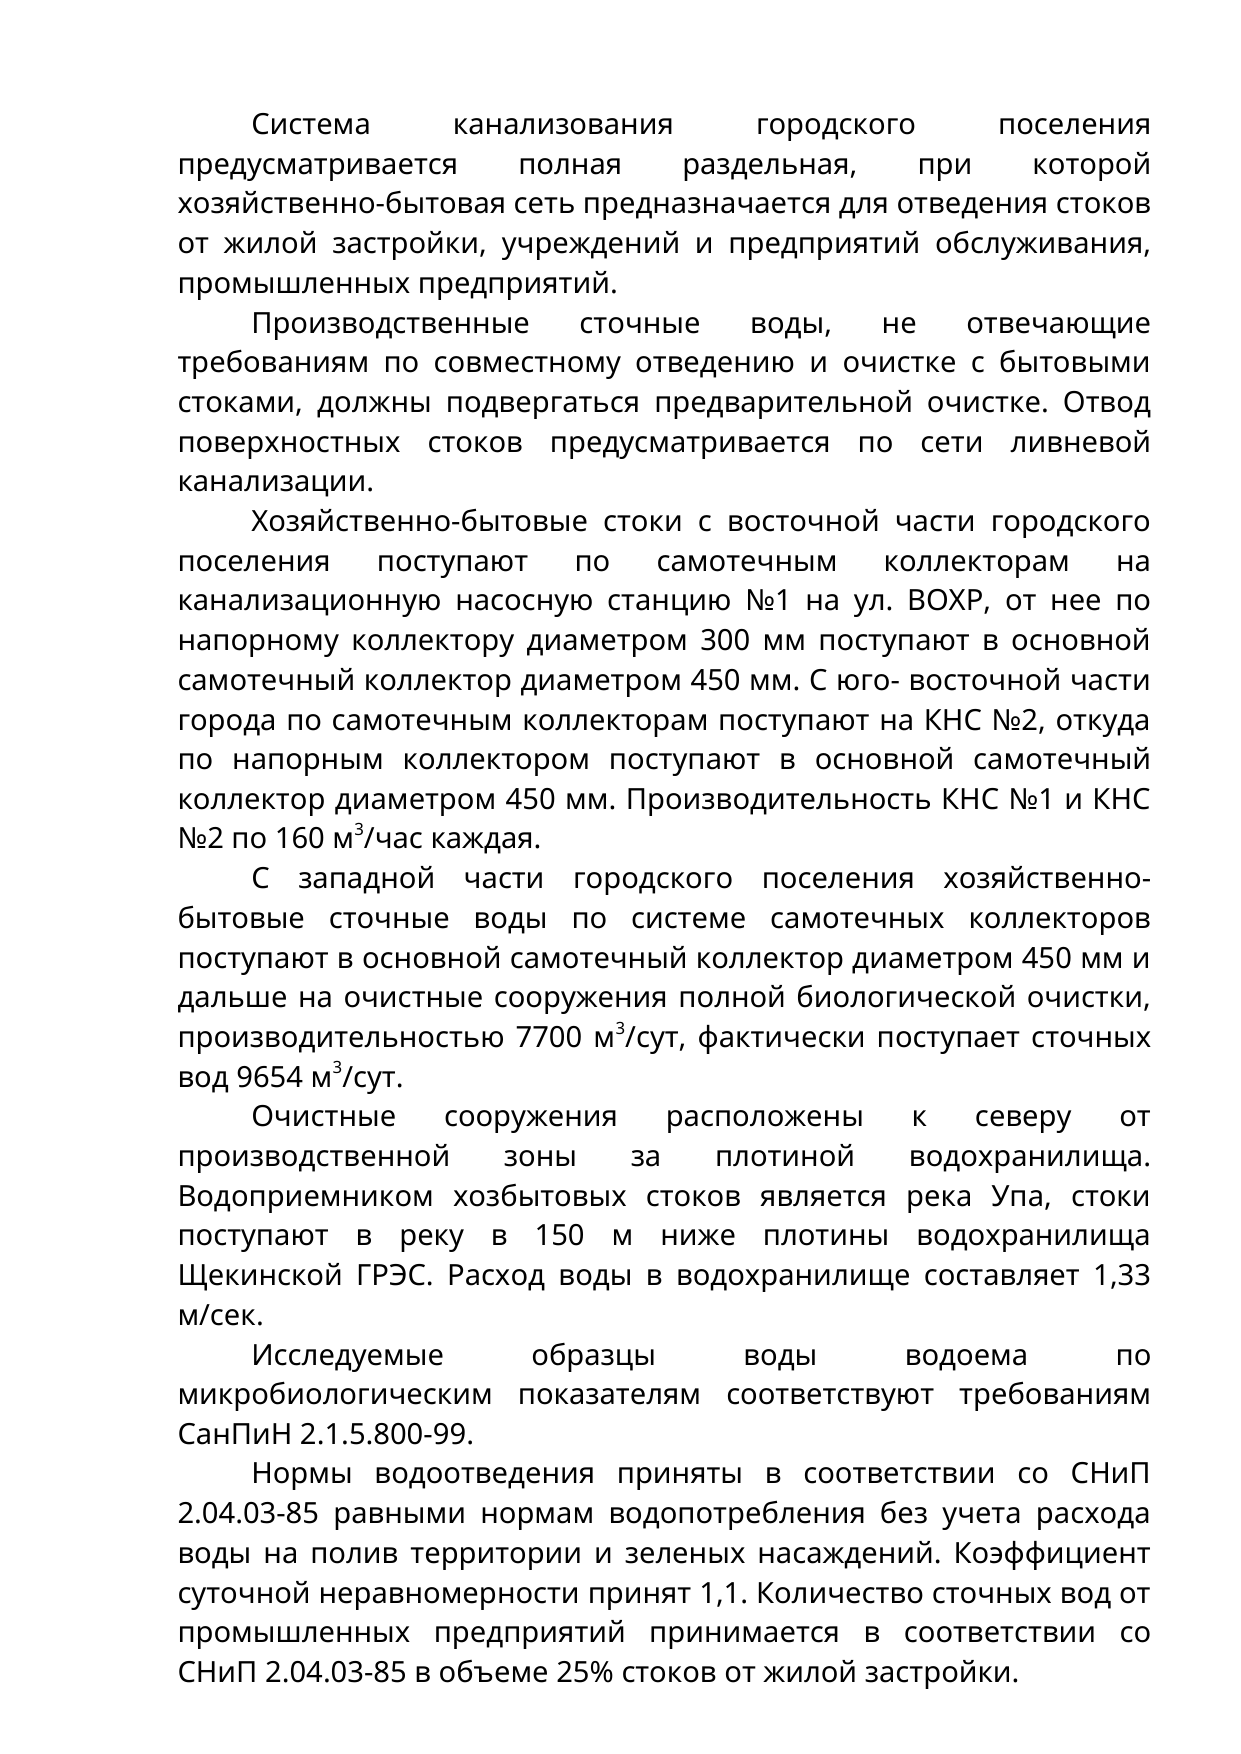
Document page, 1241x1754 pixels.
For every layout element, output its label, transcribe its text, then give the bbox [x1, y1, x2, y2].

text Очистные сооружения расположены к северу от производственной зоны за плотиной водохранилища. Водоприемником хозбытовых стоков является река Упа, стоки поступают в реку в 150 м ниже плотины водохранилища Щекинской ГРЭС. Расход воды в водохранилище составляет 1,33 м/сек. [177, 1096, 1152, 1334]
text Хозяйственно-бытовые стоки с восточной части городского поселения поступают по самотечным коллекторам на канализационную насосную станцию №1 на ул. ВОХР, от нее по напорному коллектору диаметром 300 мм поступают в основной самотечный коллектор диаметром 450 мм. С юго- восточной части города по самотечным коллекторам поступают на КНС №2, откуда по напорным коллектором поступают в основной самотечный коллектор диаметром 450 мм. Производительность КНС №1 и КНС №2 по 160 м3/час каждая. [177, 500, 1152, 857]
text С западной части городского поселения хозяйственно-бытовые сточные воды по системе самотечных коллекторов поступают в основной самотечный коллектор диаметром 450 мм и дальше на очистные сооружения полной биологической очистки, производительностью 7700 м3/сут, фактически поступает сточных вод 9654 м3/сут. [177, 857, 1152, 1096]
text Система канализования городского поселения предусматривается полная раздельная, при которой хозяйственно-бытовая сеть предназначается для отведения стоков от жилой застройки, учреждений и предприятий обслуживания, промышленных предприятий. [177, 103, 1152, 302]
text Нормы водоотведения приняты в соответствии со СНиП 2.04.03-85 равными нормам водопотребления без учета расхода воды на полив территории и зеленых насаждений. Коэффициент суточной неравномерности принят 1,1. Количество сточных вод от промышленных предприятий принимается в соответствии со СНиП 2.04.03-85 в объеме 25% стоков от жилой застройки. [177, 1453, 1152, 1691]
text Исследуемые образцы воды водоема по микробиологическим показателям соответствуют требованиям СанПиН 2.1.5.800-99. [177, 1334, 1152, 1453]
text Производственные сточные воды, не отвечающие требованиям по совместному отведению и очистке с бытовыми стоками, должны подвергаться предварительной очистке. Отвод поверхностных стоков предусматривается по сети ливневой канализации. [177, 302, 1152, 500]
